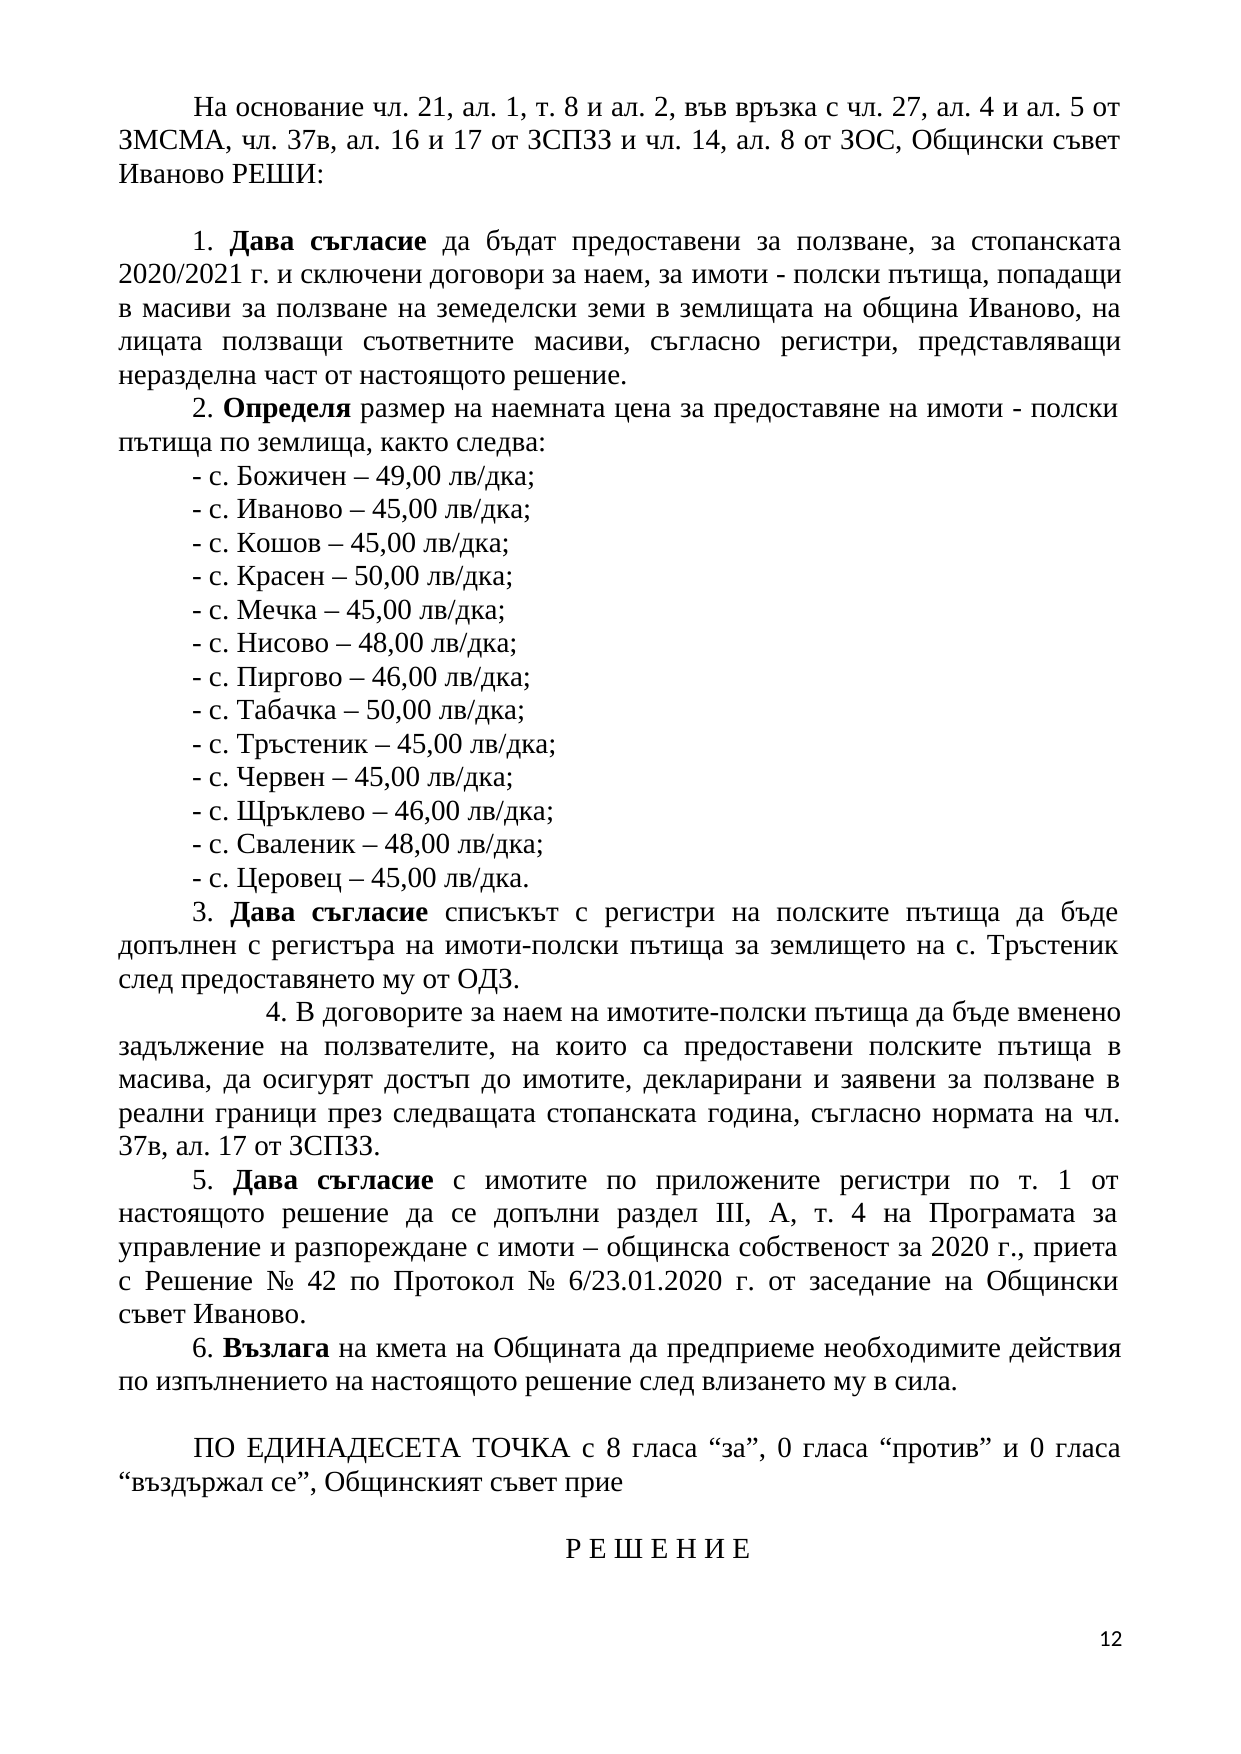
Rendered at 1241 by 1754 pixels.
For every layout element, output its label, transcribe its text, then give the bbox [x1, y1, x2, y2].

text - с. Тръстеник – 45,00 лв/дка; [118, 726, 1119, 759]
text - с. Иваново – 45,00 лв/дка; [118, 491, 1119, 525]
text 5. Дава съгласие с имотите по приложените регистри по т. 1 от настоящото решение да се допълни раздел III, А, т. 4 на Програмата за управление и разпореждане с имоти – общинска собственост за 2020 г., приета с Решение № 42 по Протокол № 6/23.01.2020 г. от заседание на Общински съвет Иваново. [118, 1162, 1119, 1330]
text 6. Възлага на кмета на Общината да предприеме необходимите действия по изпълнението на настоящото решение след влизането му в сила. [118, 1330, 1122, 1397]
text На основание чл. 21, ал. 1, т. 8 и ал. 2, във връзка с чл. 27, ал. 4 и ал. 5 от ЗМСМА, чл. 37в, ал. 16 и 17 от ЗСПЗЗ и чл. 14, ал. 8 от ЗОС, Общински съвет Иваново РЕШИ: [118, 89, 1122, 189]
text 4. В договорите за наем на имотите-полски пътища да бъде вменено задължение на ползвателите, на които са предоставени полските пътища в масива, да осигурят достъп до имотите, декларирани и заявени за ползване в реални граници през следващата стопанската година, съгласно нормата на чл. 37в, ал. 17 от ЗСПЗЗ. [118, 994, 1122, 1162]
text - с. Кошов – 45,00 лв/дка; [118, 525, 1119, 558]
text 3. Дава съгласие списъкът с регистри на полските пътища да бъде допълнен с регистъра на имоти-полски пътища за землището на с. Тръстеник след предоставянето му от ОДЗ. [118, 894, 1119, 994]
text 1. Дава съгласие да бъдат предоставени за ползване, за стопанската 2020/2021 г. и сключени договори за наем, за имоти - полски пътища, попадащи в масиви за ползване на земеделски земи в землищата на община Иваново, на лицата ползващи съответните масиви, съгласно регистри, представляващи неразделна част от настоящото решение. [118, 223, 1122, 391]
text - с. Табачка – 50,00 лв/дка; [118, 692, 1119, 726]
text - с. Красен – 50,00 лв/дка; [118, 558, 1119, 592]
text - с. Нисово – 48,00 лв/дка; [118, 625, 1119, 659]
text - с. Божичен – 49,00 лв/дка; [118, 458, 1119, 491]
text - с. Сваленик – 48,00 лв/дка; [118, 827, 1119, 860]
text - с. Церовец – 45,00 лв/дка. [118, 860, 1119, 894]
text Р Е Ш Е Н И Е [118, 1531, 1122, 1564]
text 2. Определя размер на наемната цена за предоставяне на имоти - полски пътища по землища, както следва: [118, 391, 1119, 458]
text - с. Червен – 45,00 лв/дка; [118, 759, 1119, 793]
text ПО ЕДИНАДЕСЕТА ТОЧКА с 8 гласа “за”, 0 гласа “против” и 0 гласа “въздържал се”, Общинският съвет прие [118, 1430, 1122, 1497]
text - с. Мечка – 45,00 лв/дка; [118, 592, 1119, 625]
text - с. Пиргово – 46,00 лв/дка; [118, 659, 1119, 692]
text - с. Щръклево – 46,00 лв/дка; [118, 793, 1119, 827]
